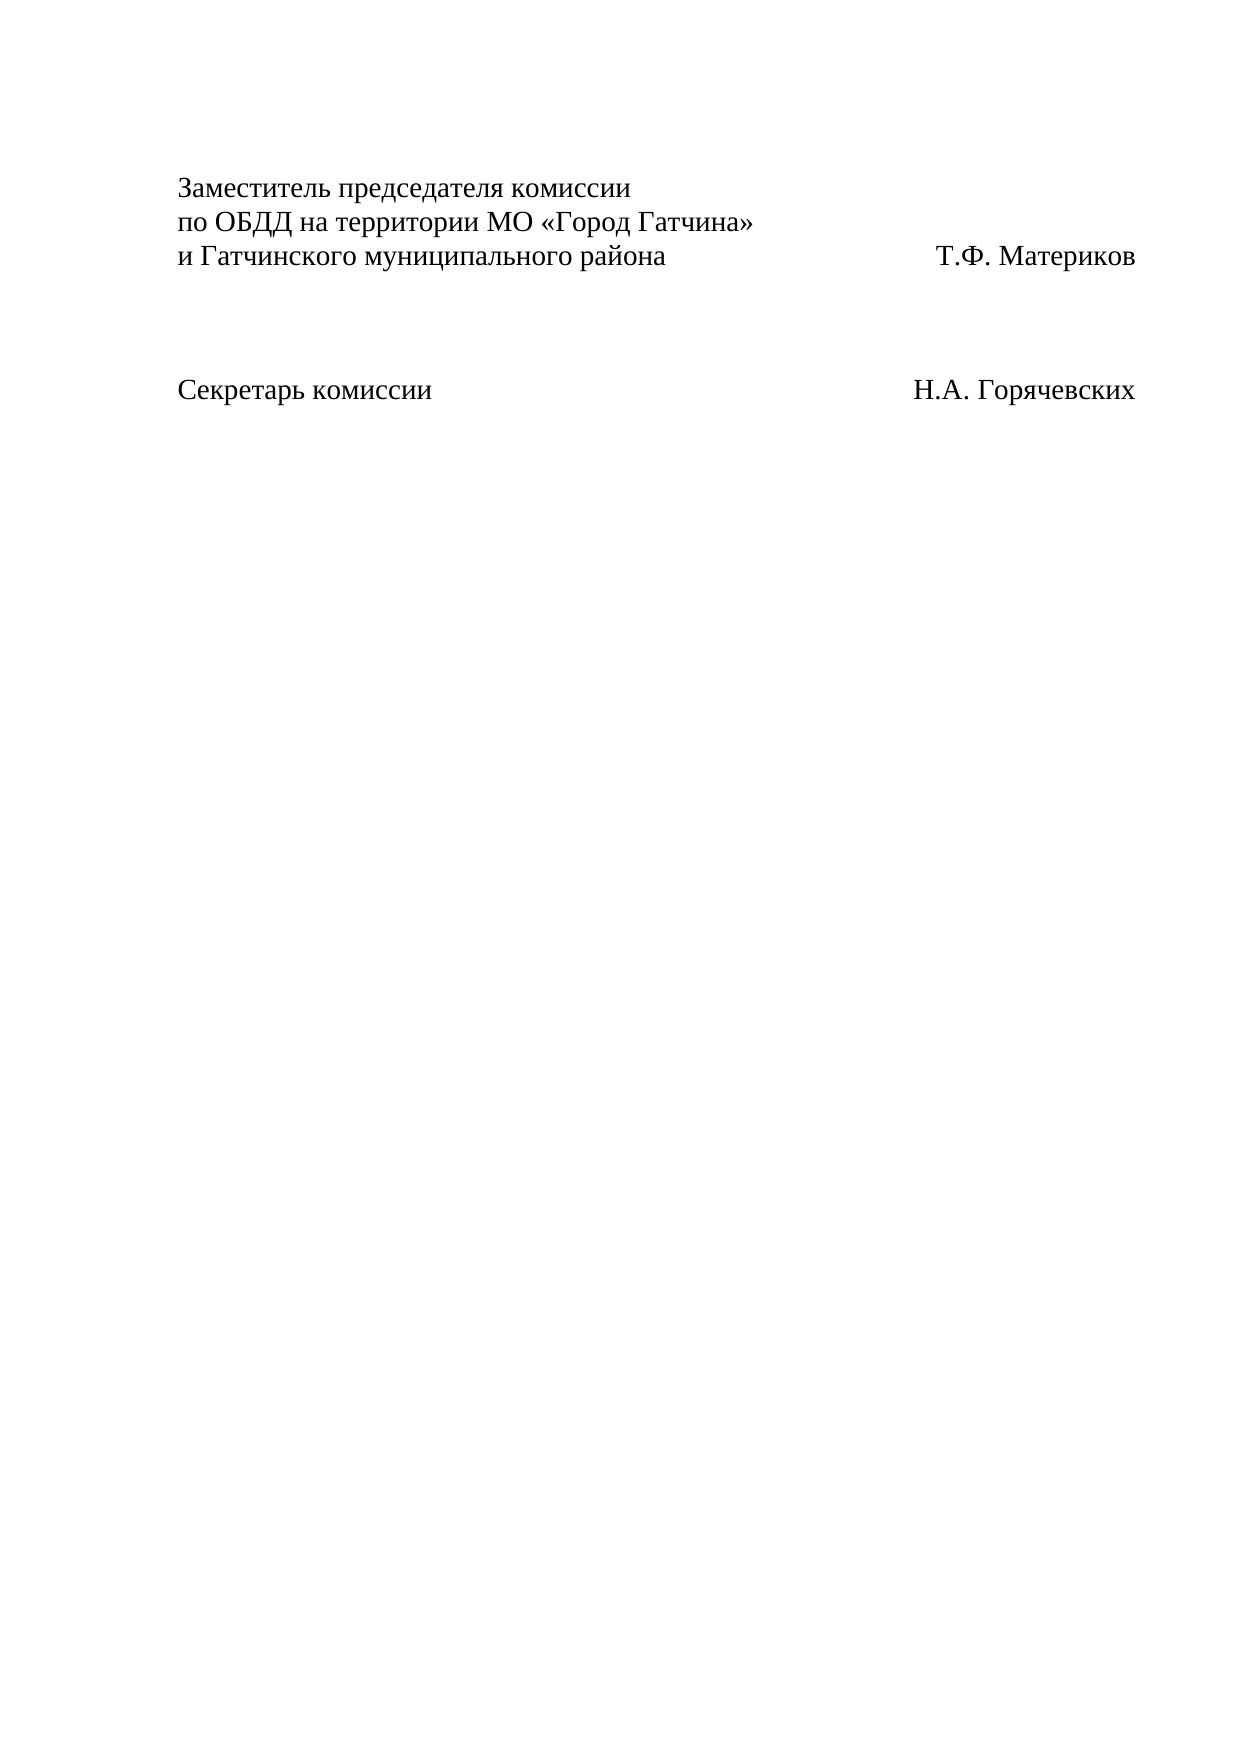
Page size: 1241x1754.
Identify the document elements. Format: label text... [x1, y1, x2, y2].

text Заместитель председателя комиссии [177, 171, 1152, 204]
text по ОБДД на территории МО «Город Гатчина» [177, 204, 1152, 238]
text Секретарь комиссии Н.А. Горячевских [177, 372, 1152, 405]
text и Гатчинского муниципального района Т.Ф. Материков [177, 238, 1152, 271]
